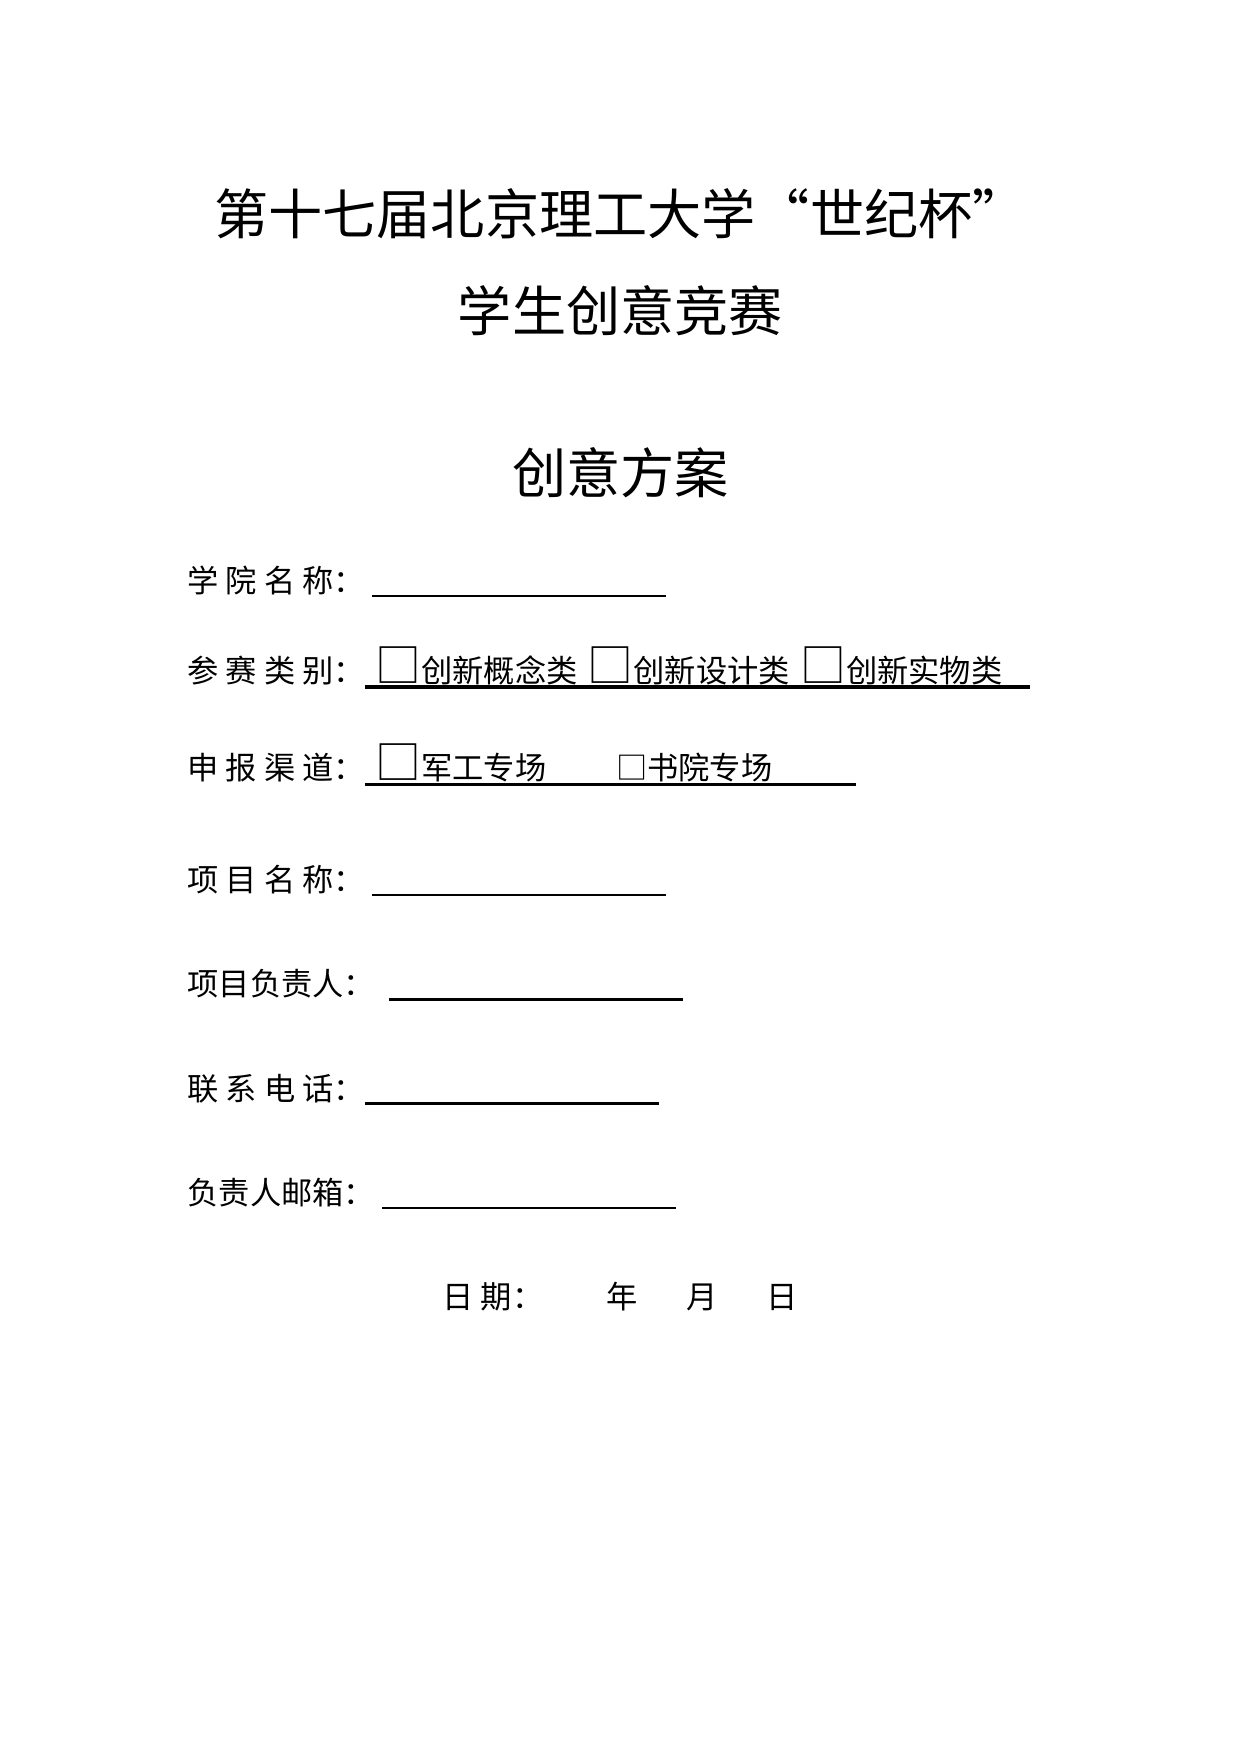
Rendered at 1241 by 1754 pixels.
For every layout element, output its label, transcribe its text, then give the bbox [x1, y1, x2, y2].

text 项 目 名 称： [187, 808, 1053, 912]
text 申 报 渠 道： □军工专场 □书院专场 [187, 711, 1053, 808]
text 日 期： 年 月 日 [187, 1225, 1053, 1329]
text 创意方案 [187, 431, 1053, 509]
text 学 院 名 称： [187, 509, 1053, 613]
text 第十七届北京理工大学“世纪杯” [187, 162, 1053, 259]
text 联 系 电 话： [187, 1017, 1053, 1121]
text 项目负责人： [187, 912, 1053, 1017]
text 学生创意竞赛 [187, 259, 1053, 357]
text 负责人邮箱： [187, 1121, 1053, 1225]
text 参 赛 类 别： □创新概念类 □创新设计类 □创新实物类 [187, 613, 1053, 711]
